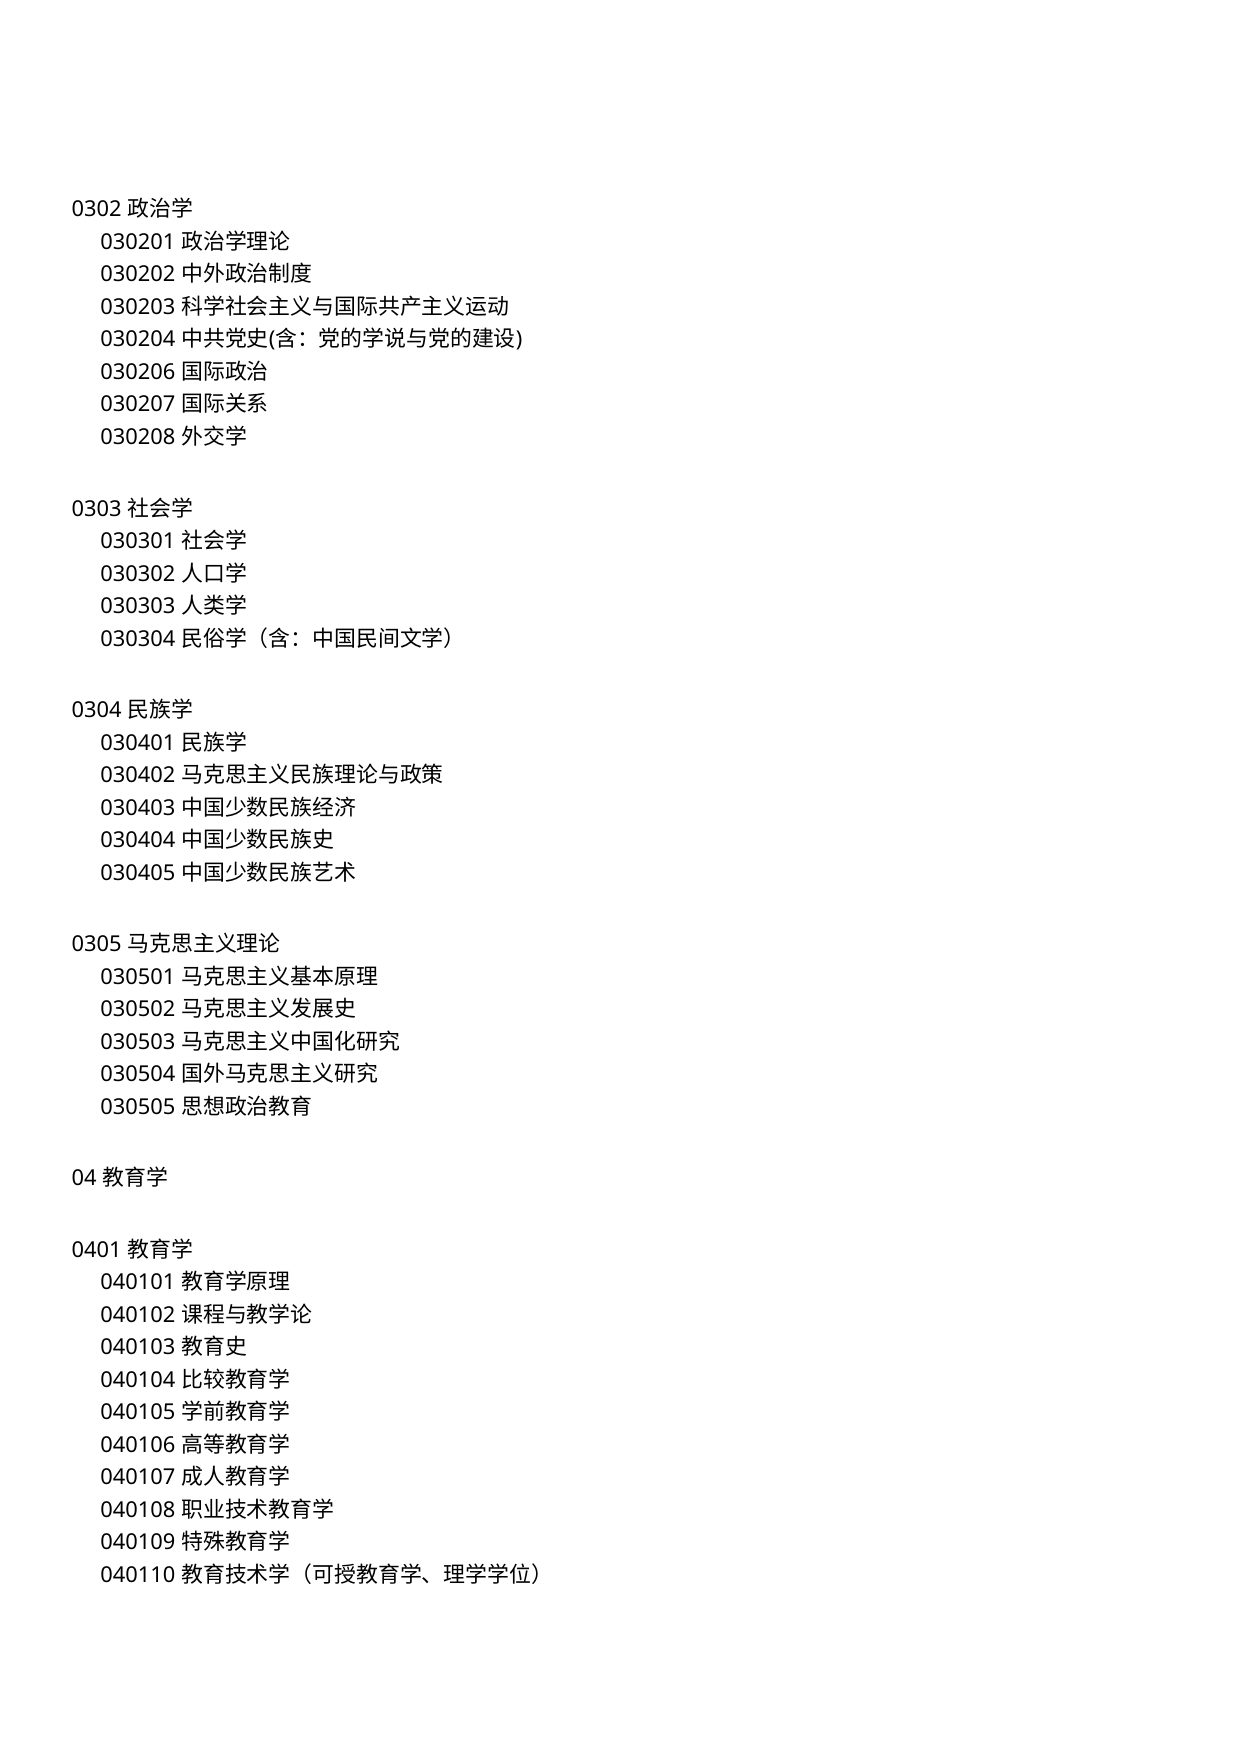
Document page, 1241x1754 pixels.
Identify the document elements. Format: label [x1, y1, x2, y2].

table_header [5, 162, 1240, 1589]
